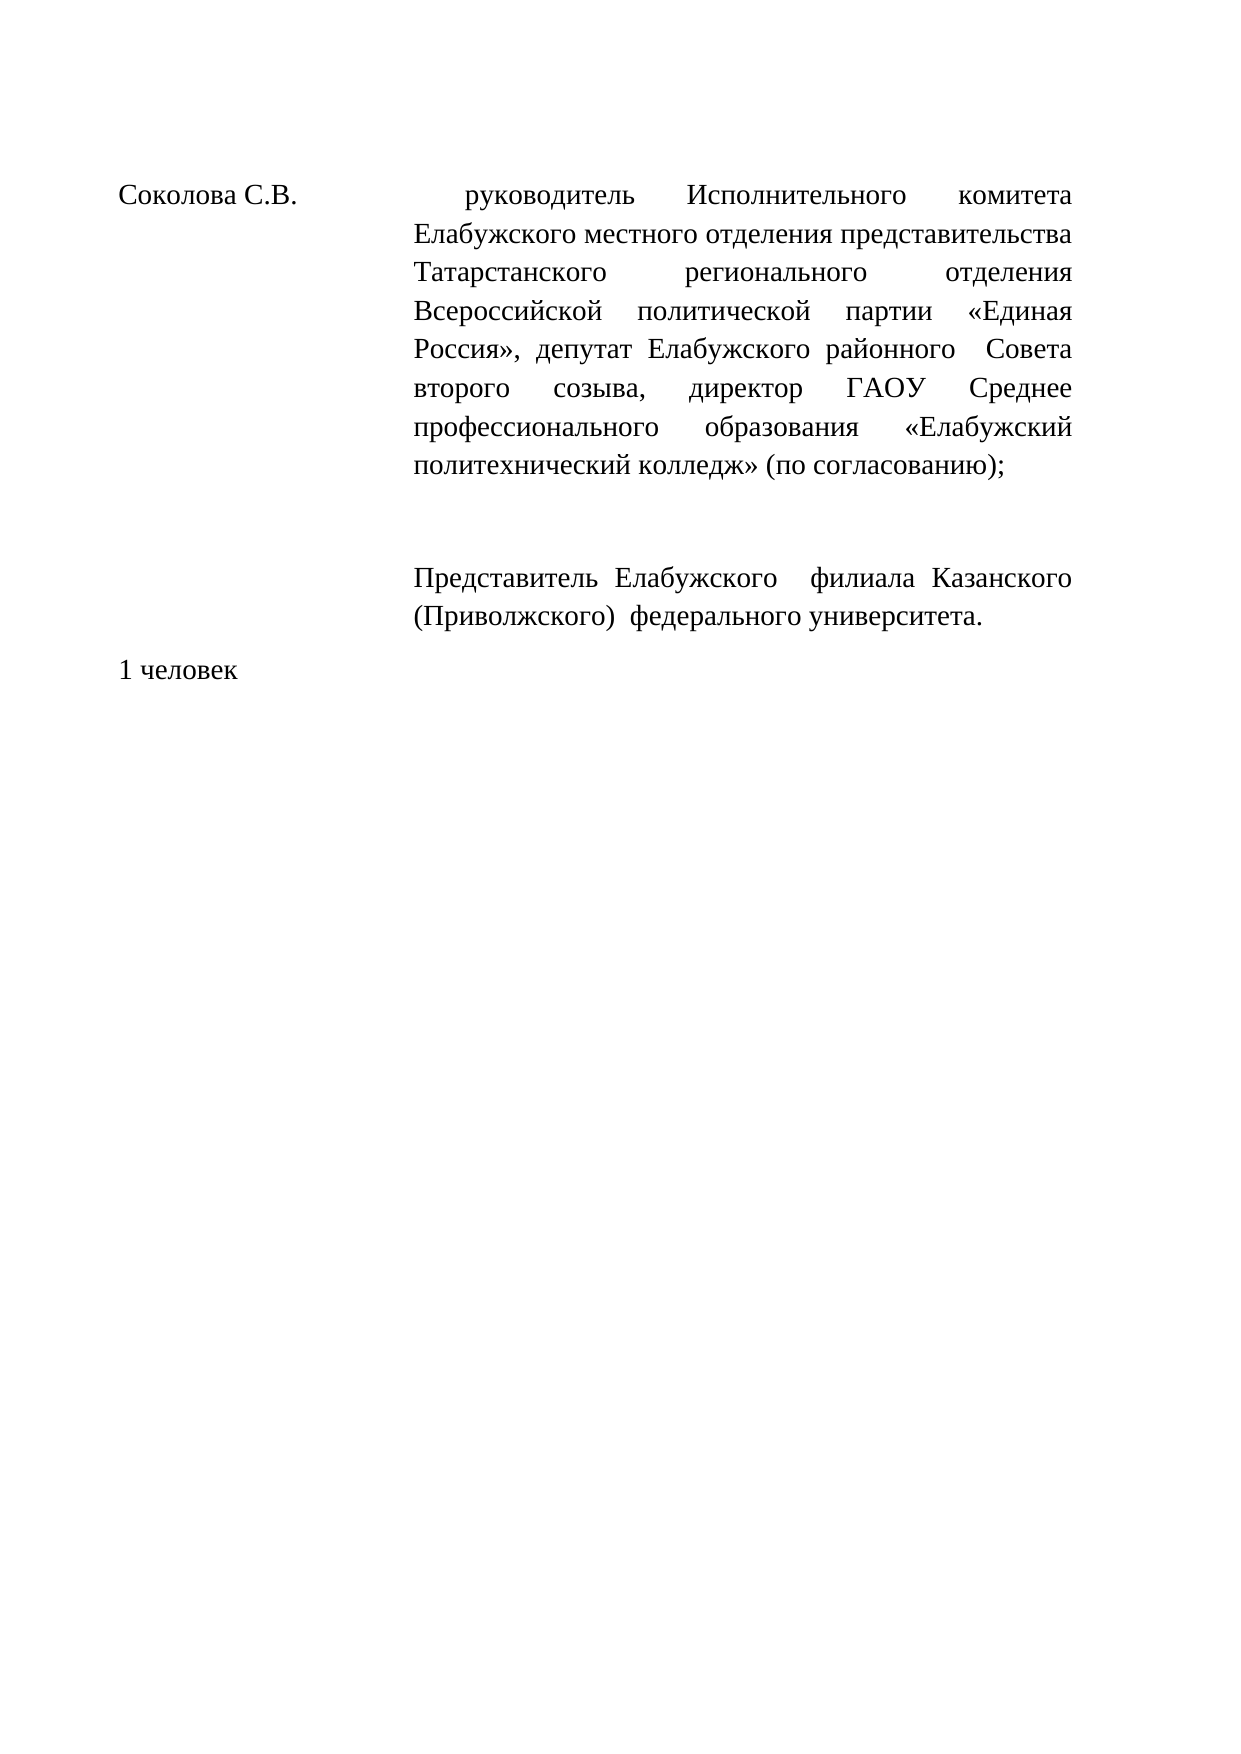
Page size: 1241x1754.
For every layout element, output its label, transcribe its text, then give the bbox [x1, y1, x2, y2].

table_header руководитель Исполнительного комитета Елабужского местного отделения представительства Татарстанского регионального отделения Всероссийской политической партии «Единая Россия», депутат Елабужского районного Совета второго созыва, директор ГАОУ Среднее профессионального образования «Елабужский политехнический колледж» (по согласованию); Представитель Елабужского филиала Казанского (Приволжского) федерального университета. [369, 118, 1084, 711]
table_header Соколова С.В. 1 человек [107, 118, 369, 711]
